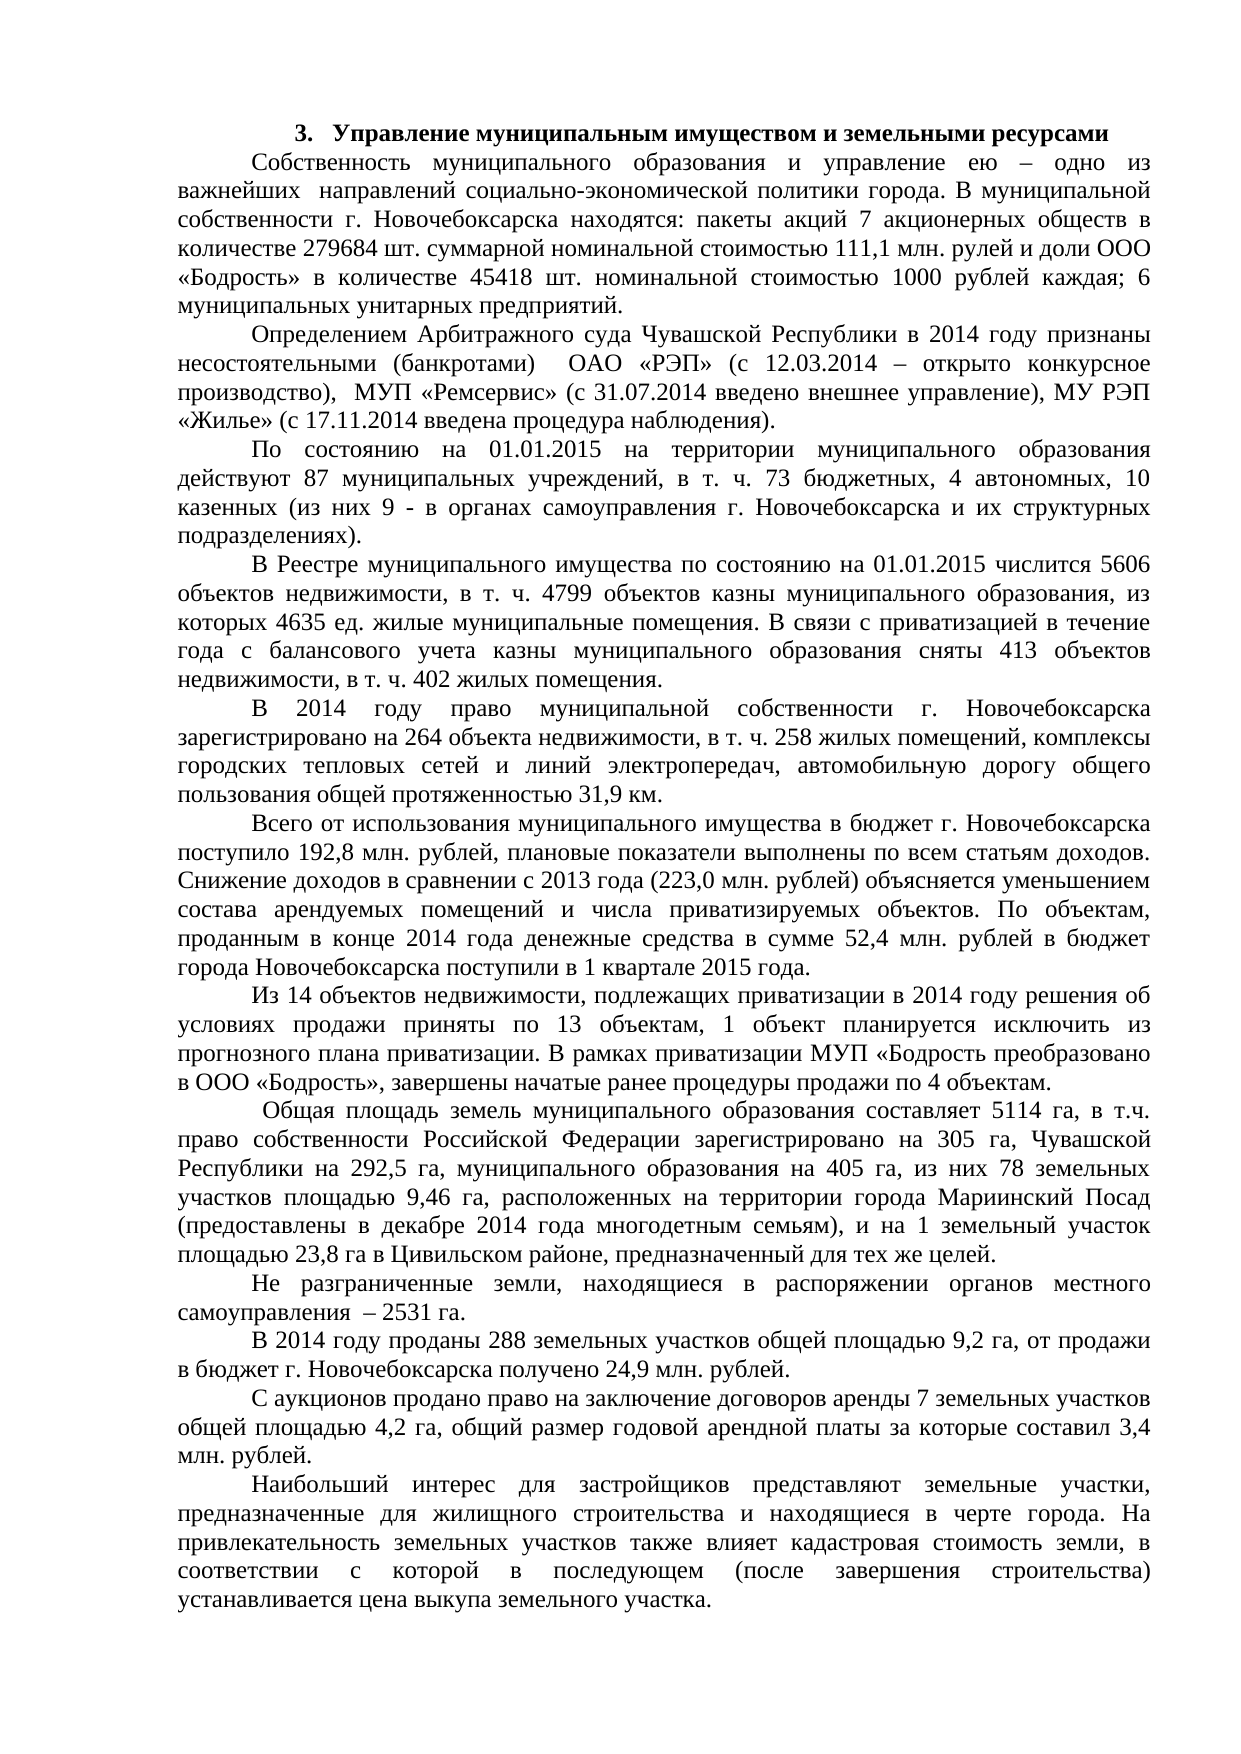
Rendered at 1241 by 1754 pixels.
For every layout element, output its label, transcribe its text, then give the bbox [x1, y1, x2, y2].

text В Реестре муниципального имущества по состоянию на 01.01.2015 числится 5606 объектов недвижимости, в т. ч. 4799 объектов казны муниципального образования, из которых 4635 ед. жилые муниципальные помещения. В связи с приватизацией в течение года с балансового учета казны муниципального образования сняты 413 объектов недвижимости, в т. ч. 402 жилых помещения. [177, 549, 1152, 693]
text С аукционов продано право на заключение договоров аренды 7 земельных участков общей площадью 4,2 га, общий размер годовой арендной платы за которые составил 3,4 млн. рублей. [177, 1383, 1152, 1469]
text Наибольший интерес для застройщиков представляют земельные участки, предназначенные для жилищного строительства и находящиеся в черте города. На привлекательность земельных участков также влияет кадастровая стоимость земли, в соответствии с которой в последующем (после завершения строительства) устанавливается цена выкупа земельного участка. [177, 1469, 1152, 1613]
text Определением Арбитражного суда Чувашской Республики в 2014 году признаны несостоятельными (банкротами) ОАО «РЭП» (с 12.03.2014 – открыто конкурсное производство), МУП «Ремсервис» (с 31.07.2014 введено внешнее управление), МУ РЭП «Жилье» (с 17.11.2014 введена процедура наблюдения). [177, 319, 1152, 434]
text Общая площадь земель муниципального образования составляет 5114 га, в т.ч. право собственности Российской Федерации зарегистрировано на 305 га, Чувашской Республики на 292,5 га, муниципального образования на 405 га, из них 78 земельных участков площадью 9,46 га, расположенных на территории города Мариинский Посад (предоставлены в декабре 2014 года многодетным семьям), и на 1 земельный участок площадью 23,8 га в Цивильском районе, предназначенный для тех же целей. [177, 1096, 1152, 1268]
text Из 14 объектов недвижимости, подлежащих приватизации в 2014 году решения об условиях продажи приняты по 13 объектам, 1 объект планируется исключить из прогнозного плана приватизации. В рамках приватизации МУП «Бодрость преобразовано в ООО «Бодрость», завершены начатые ранее процедуры продажи по 4 объектам. [177, 981, 1152, 1096]
text По состоянию на 01.01.2015 на территории муниципального образования действуют 87 муниципальных учреждений, в т. ч. 73 бюджетных, 4 автономных, 10 казенных (из них 9 - в органах самоуправления г. Новочебоксарска и их структурных подразделениях). [177, 434, 1152, 549]
list Управление муниципальным имуществом и земельными ресурсами [252, 118, 1152, 147]
text Всего от использования муниципального имущества в бюджет г. Новочебоксарска поступило 192,8 млн. рублей, плановые показатели выполнены по всем статьям доходов. Снижение доходов в сравнении с 2013 года (223,0 млн. рублей) объясняется уменьшением состава арендуемых помещений и числа приватизируемых объектов. По объектам, проданным в конце 2014 года денежные средства в сумме 52,4 млн. рублей в бюджет города Новочебоксарска поступили в 1 квартале 2015 года. [177, 808, 1152, 981]
text В 2014 году проданы 288 земельных участков общей площадью 9,2 га, от продажи в бюджет г. Новочебоксарска получено 24,9 млн. рублей. [177, 1326, 1152, 1383]
text Не разграниченные земли, находящиеся в распоряжении органов местного самоуправления – 2531 га. [177, 1268, 1152, 1326]
text В 2014 году право муниципальной собственности г. Новочебоксарска зарегистрировано на 264 объекта недвижимости, в т. ч. 258 жилых помещений, комплексы городских тепловых сетей и линий электропередач, автомобильную дорогу общего пользования общей протяженностью 31,9 км. [177, 693, 1152, 808]
text Собственность муниципального образования и управление ею – одно из важнейших направлений социально-экономической политики города. В муниципальной собственности г. Новочебоксарска находятся: пакеты акций 7 акционерных обществ в количестве 279684 шт. суммарной номинальной стоимостью 111,1 млн. рулей и доли ООО «Бодрость» в количестве 45418 шт. номинальной стоимостью 1000 рублей каждая; 6 муниципальных унитарных предприятий. [177, 147, 1152, 319]
